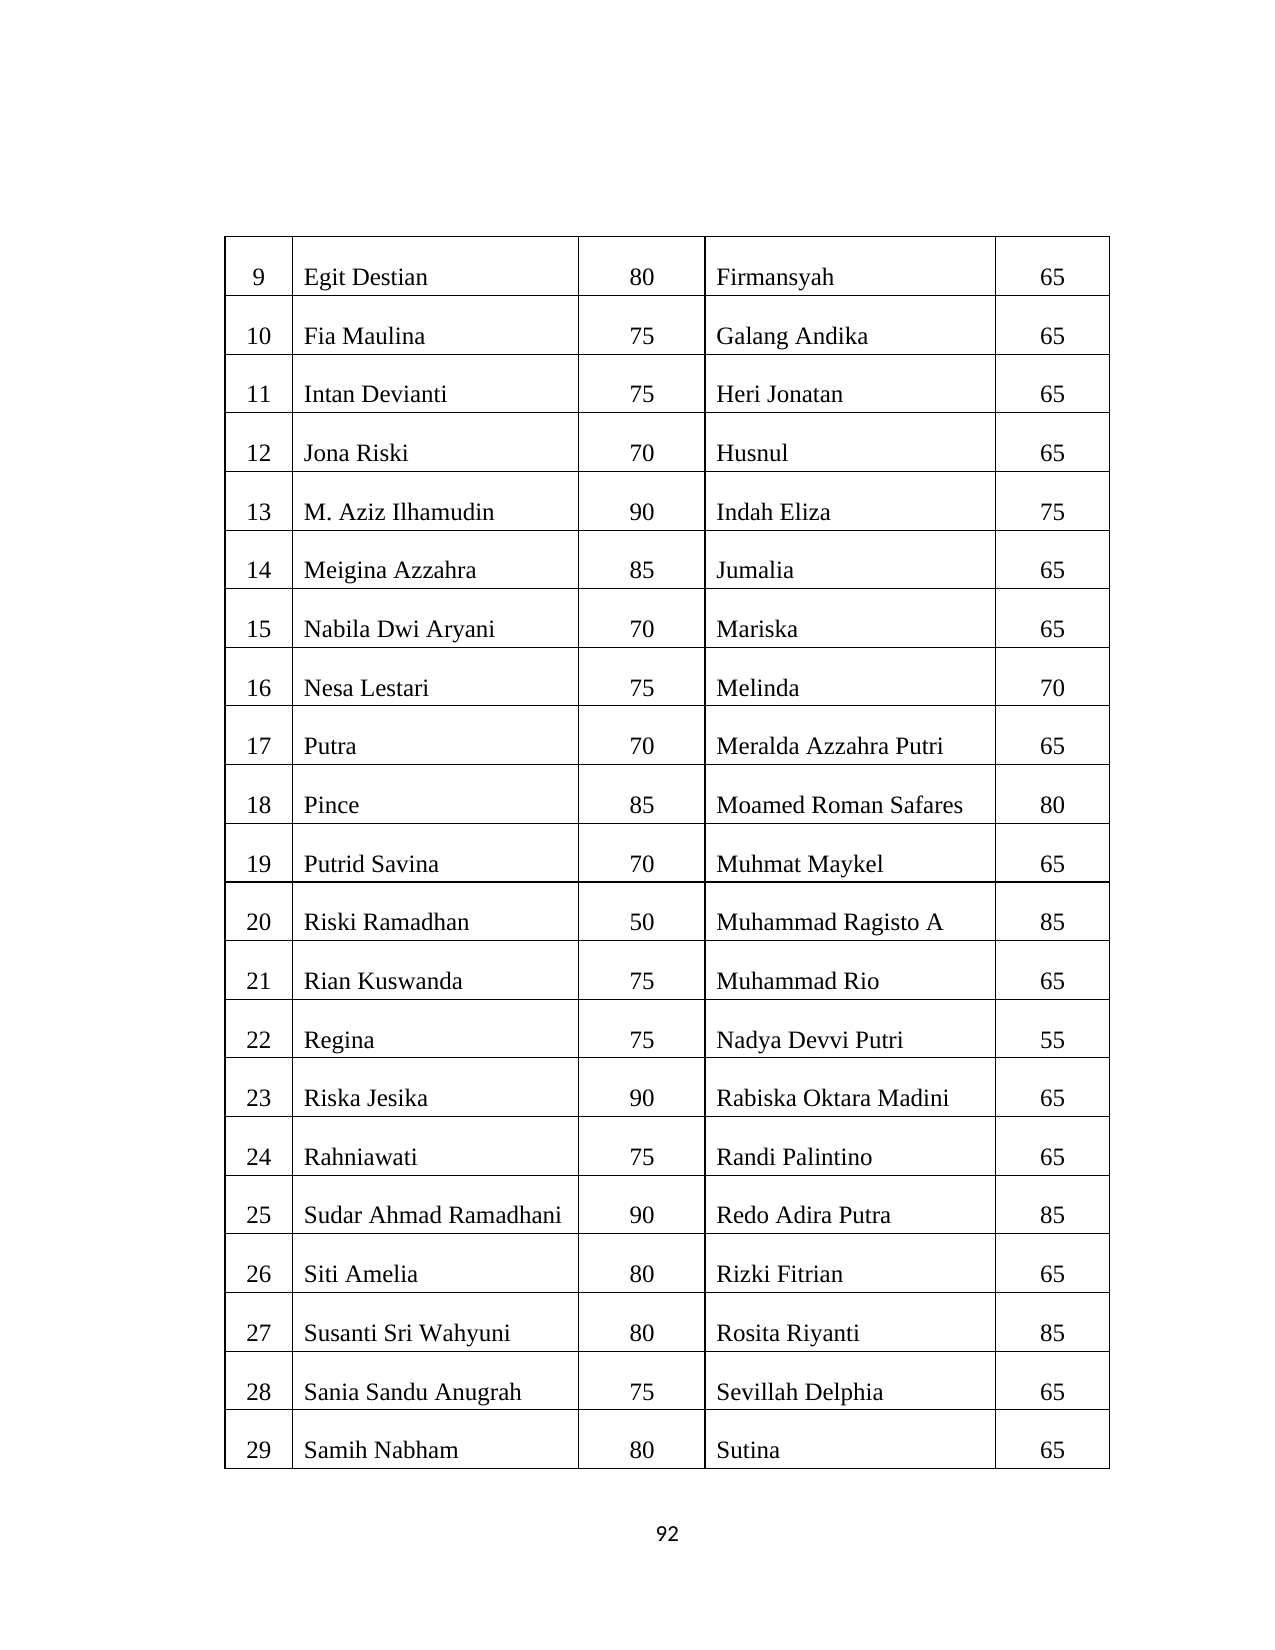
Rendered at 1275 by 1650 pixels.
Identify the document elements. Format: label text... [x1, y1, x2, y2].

table_cell 65 [996, 237, 1109, 295]
table_cell 80 [579, 237, 704, 295]
table_cell 65 [996, 531, 1109, 588]
table_cell Meigina Azzahra [293, 531, 578, 588]
table_cell 75 [579, 1000, 704, 1057]
table_cell Samih Nabham [293, 1410, 578, 1468]
table_cell 65 [996, 1410, 1109, 1468]
table_cell M. Aziz Ilhamudin [293, 472, 578, 529]
table_cell Galang Andika [706, 296, 995, 353]
table_cell 70 [579, 824, 704, 881]
table_cell 50 [579, 883, 704, 940]
table_cell 80 [996, 765, 1109, 823]
table_cell 19 [226, 824, 292, 881]
table_cell 27 [226, 1293, 292, 1351]
table_cell 9 [226, 237, 292, 295]
table_cell 29 [226, 1410, 292, 1468]
table_cell 26 [226, 1234, 292, 1292]
table_cell 65 [996, 706, 1109, 764]
table_cell 75 [579, 296, 704, 353]
table_cell 17 [226, 706, 292, 764]
table_cell Redo Adira Putra [706, 1176, 995, 1233]
table_cell Husnul [706, 413, 995, 471]
table_cell 18 [226, 765, 292, 823]
table_cell Muhammad Ragisto A [706, 883, 995, 940]
table_cell 90 [579, 472, 704, 529]
table_cell Jona Riski [293, 413, 578, 471]
table_cell Riska Jesika [293, 1058, 578, 1116]
table_cell 75 [579, 1352, 704, 1409]
table_cell 65 [996, 589, 1109, 647]
table_cell Rian Kuswanda [293, 941, 578, 999]
table_cell Rabiska Oktara Madini [706, 1058, 995, 1116]
table_cell 65 [996, 941, 1109, 999]
table_cell 28 [226, 1352, 292, 1409]
table_cell 80 [579, 1410, 704, 1468]
table_cell 75 [579, 1117, 704, 1174]
table_cell Putra [293, 706, 578, 764]
table_cell 15 [226, 589, 292, 647]
table_cell Heri Jonatan [706, 355, 995, 412]
table_cell 85 [579, 531, 704, 588]
table_cell 13 [226, 472, 292, 529]
table_cell 75 [579, 941, 704, 999]
table_cell 14 [226, 531, 292, 588]
table_cell 65 [996, 1058, 1109, 1116]
table_cell Pince [293, 765, 578, 823]
table_cell Sevillah Delphia [706, 1352, 995, 1409]
table_cell Muhammad Rio [706, 941, 995, 999]
table_cell Muhmat Maykel [706, 824, 995, 881]
table_cell 85 [996, 883, 1109, 940]
table_cell Rahniawati [293, 1117, 578, 1174]
table_cell Egit Destian [293, 237, 578, 295]
table_cell Rosita Riyanti [706, 1293, 995, 1351]
table_cell Melinda [706, 648, 995, 705]
table_cell 16 [226, 648, 292, 705]
table_cell Randi Palintino [706, 1117, 995, 1174]
table_cell 25 [226, 1176, 292, 1233]
table_cell Nabila Dwi Aryani [293, 589, 578, 647]
table_cell 85 [996, 1176, 1109, 1233]
table_cell Regina [293, 1000, 578, 1057]
table_cell Firmansyah [706, 237, 995, 295]
table_cell 85 [579, 765, 704, 823]
table_cell Riski Ramadhan [293, 883, 578, 940]
table_cell Putrid Savina [293, 824, 578, 881]
table_cell 75 [579, 355, 704, 412]
table_cell 65 [996, 413, 1109, 471]
table_cell 12 [226, 413, 292, 471]
table_cell 10 [226, 296, 292, 353]
table_cell 65 [996, 1234, 1109, 1292]
table_cell Sudar Ahmad Ramadhani [293, 1176, 578, 1233]
table_cell 75 [579, 648, 704, 705]
table_cell Susanti Sri Wahyuni [293, 1293, 578, 1351]
table_cell 21 [226, 941, 292, 999]
table_cell Meralda Azzahra Putri [706, 706, 995, 764]
table_cell 23 [226, 1058, 292, 1116]
table_cell 70 [579, 413, 704, 471]
table_cell Sania Sandu Anugrah [293, 1352, 578, 1409]
table_cell 24 [226, 1117, 292, 1174]
table_cell 20 [226, 883, 292, 940]
table_cell 80 [579, 1293, 704, 1351]
table_cell Rizki Fitrian [706, 1234, 995, 1292]
table_cell 70 [579, 589, 704, 647]
table_cell 65 [996, 1117, 1109, 1174]
table_cell 90 [579, 1058, 704, 1116]
table_cell 65 [996, 355, 1109, 412]
table_cell 55 [996, 1000, 1109, 1057]
table_cell Nesa Lestari [293, 648, 578, 705]
table_cell 70 [996, 648, 1109, 705]
table_cell 75 [996, 472, 1109, 529]
table_cell 65 [996, 1352, 1109, 1409]
table_cell Nadya Devvi Putri [706, 1000, 995, 1057]
table_cell Indah Eliza [706, 472, 995, 529]
table_cell 65 [996, 824, 1109, 881]
table_cell Sutina [706, 1410, 995, 1468]
table_cell 22 [226, 1000, 292, 1057]
table_cell 90 [579, 1176, 704, 1233]
table_cell 65 [996, 296, 1109, 353]
table_cell 11 [226, 355, 292, 412]
table_cell Moamed Roman Safares [706, 765, 995, 823]
table_cell Siti Amelia [293, 1234, 578, 1292]
table_cell Jumalia [706, 531, 995, 588]
table_cell 85 [996, 1293, 1109, 1351]
table_cell Mariska [706, 589, 995, 647]
table_cell 80 [579, 1234, 704, 1292]
table_cell 70 [579, 706, 704, 764]
table_cell Fia Maulina [293, 296, 578, 353]
table_cell Intan Devianti [293, 355, 578, 412]
